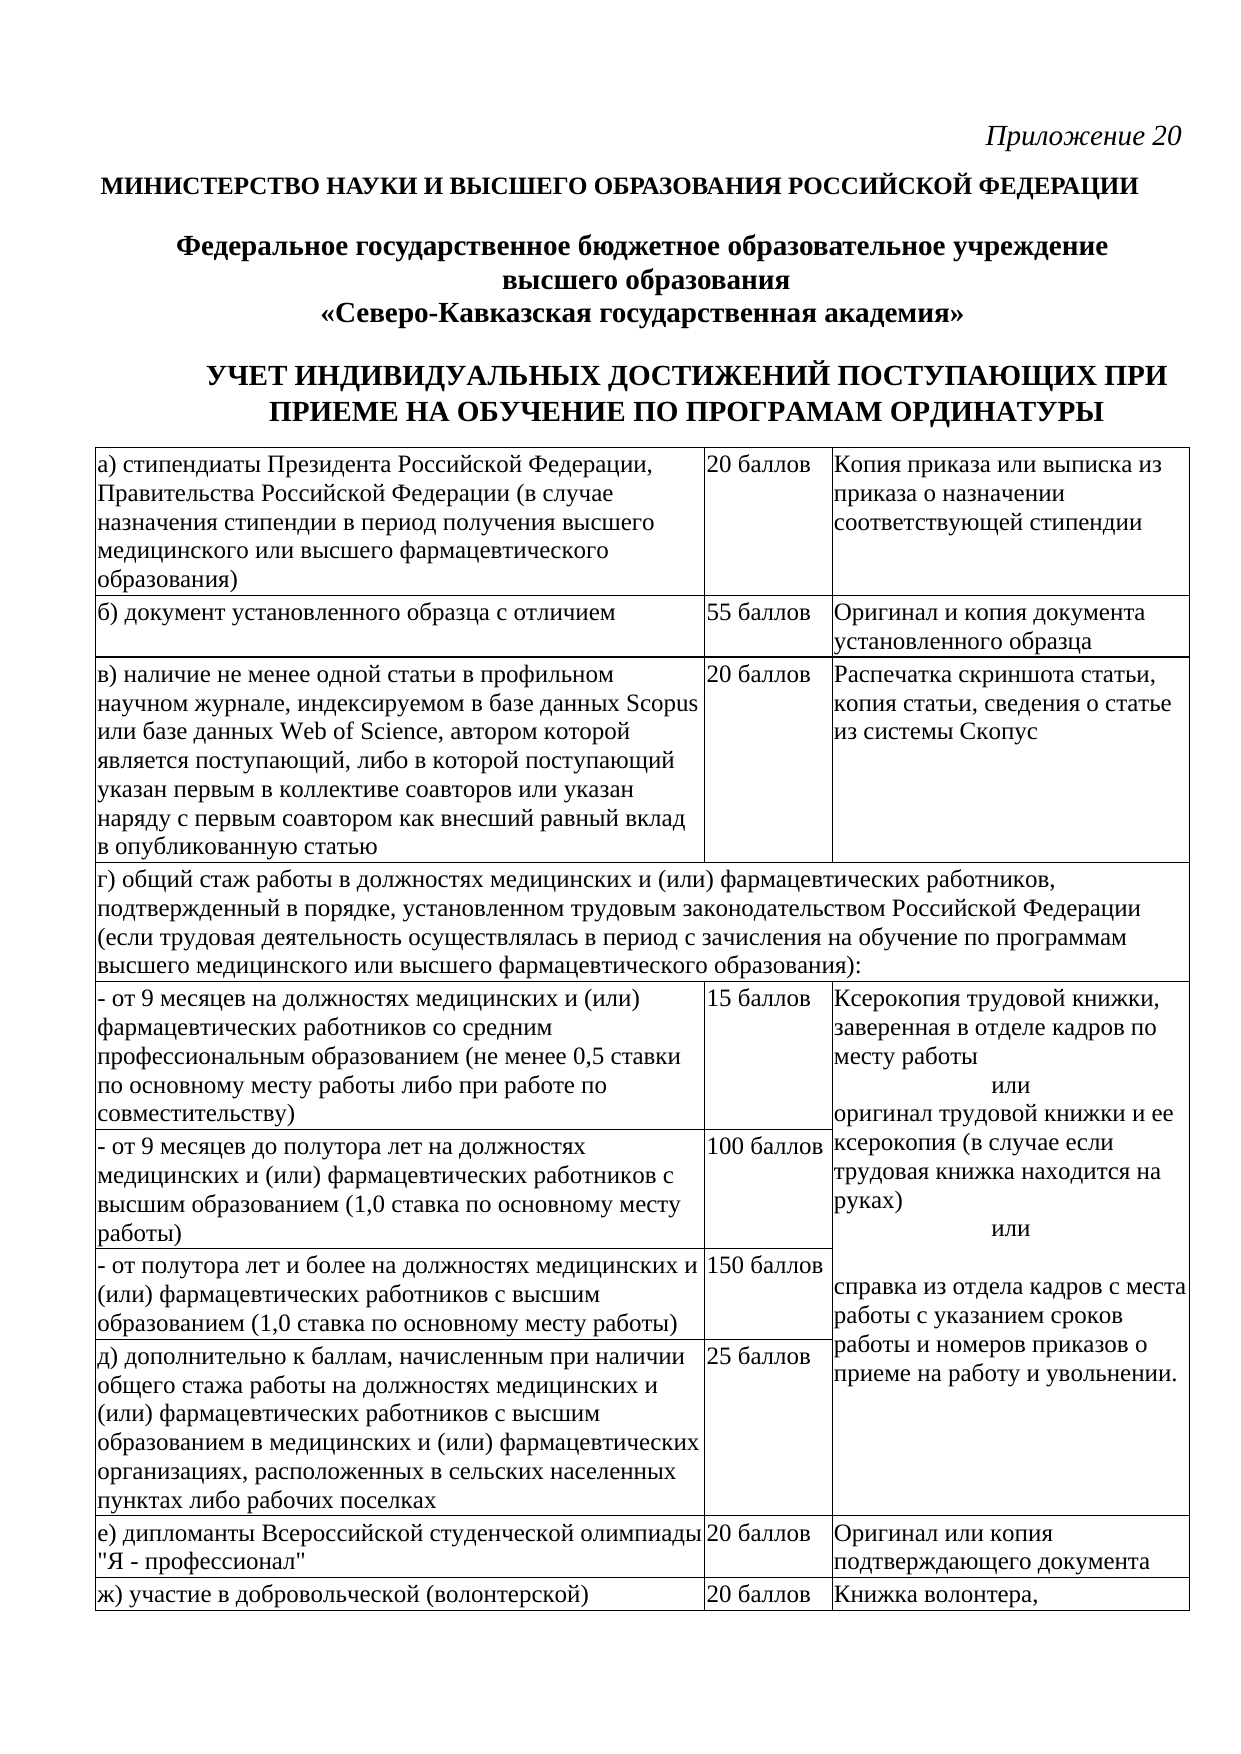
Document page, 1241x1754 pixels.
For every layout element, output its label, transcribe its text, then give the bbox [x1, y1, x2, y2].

text «Северо-Кавказская государственная академия» [103, 296, 1181, 329]
table_cell Оригинал или копия подтверждающего документа [833, 1516, 1189, 1577]
table_cell 25 баллов [705, 1340, 832, 1515]
table_cell 150 баллов [705, 1249, 832, 1338]
table_cell е) дипломанты Всероссийской студенческой олимпиады "Я - профессионал" [96, 1516, 704, 1577]
text Учет индивидуальных достижений поступающих при приеме на обучение по програмам ординатуры [192, 358, 1181, 427]
table_cell 20 баллов [705, 1516, 832, 1577]
table_cell б) документ установленного образца с отличием [96, 596, 704, 656]
table_cell - от 9 месяцев до полутора лет на должностях медицинских и (или) фармацевтических работников с высшим образованием (1,0 ставка по основному месту работы) [96, 1130, 704, 1248]
text Приложение 20 [103, 118, 1181, 152]
table_cell г) общий стаж работы в должностях медицинских и (или) фармацевтических работников, подтвержденный в порядке, установленном трудовым законодательством Российской Федерации (если трудовая деятельность осуществлялась в период с зачисления на обучение по программам высшего медицинского или высшего фармацевтического образования): [96, 863, 1189, 981]
table_cell Ксерокопия трудовой книжки, заверенная в отделе кадров по месту работы или оригинал трудовой книжки и ее ксерокопия (в случае если трудовая книжка находится на руках) или справка из отдела кадров с места работы с указанием сроков работы и номеров приказов о приеме на работу и увольнении. [833, 982, 1189, 1515]
table_cell 100 баллов [705, 1130, 832, 1248]
text Федеральное государственное бюджетное образовательное учреждение [103, 228, 1181, 262]
table_header 20 баллов [705, 448, 832, 595]
table_header Копия приказа или выписка из приказа о назначении соответствующей стипендии [833, 448, 1189, 595]
subtitle МИНИСТЕРСТВО НАУКИ И ВЫСШЕГО ОБРАЗОВАНИЯ РОССИЙСКОЙ ФЕДЕРАЦИИ [58, 171, 1181, 200]
table_cell 15 баллов [705, 982, 832, 1129]
table_header а) стипендиаты Президента Российской Федерации, Правительства Российской Федерации (в случае назначения стипендии в период получения высшего медицинского или высшего фармацевтического образования) [96, 448, 704, 595]
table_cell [833, 1578, 1189, 1610]
table_cell Оригинал и копия документа установленного образца [833, 596, 1189, 656]
table_cell 20 баллов [705, 658, 832, 862]
table_cell - от 9 месяцев на должностях медицинских и (или) фармацевтических работников со средним профессиональным образованием (не менее 0,5 ставки по основному месту работы либо при работе по совместительству) [96, 982, 704, 1129]
text высшего образования [103, 262, 1181, 296]
table_cell 20 баллов [705, 1578, 832, 1610]
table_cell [96, 1578, 704, 1610]
table_cell Распечатка скриншота статьи, копия статьи, сведения о статье из системы Скопус [833, 658, 1189, 862]
table_cell 55 баллов [705, 596, 832, 656]
table_cell - от полутора лет и более на должностях медицинских и (или) фармацевтических работников с высшим образованием (1,0 ставка по основному месту работы) [96, 1249, 704, 1338]
table_cell в) наличие не менее одной статьи в профильном научном журнале, индексируемом в базе данных Scopus или базе данных Web of Science, автором которой является поступающий, либо в которой поступающий указан первым в коллективе соавторов или указан наряду с первым соавтором как внесший равный вклад в опубликованную статью [96, 658, 704, 862]
table_cell д) дополнительно к баллам, начисленным при наличии общего стажа работы на должностях медицинских и (или) фармацевтических работников с высшим образованием в медицинских и (или) фармацевтических организациях, расположенных в сельских населенных пунктах либо рабочих поселках [96, 1340, 704, 1515]
